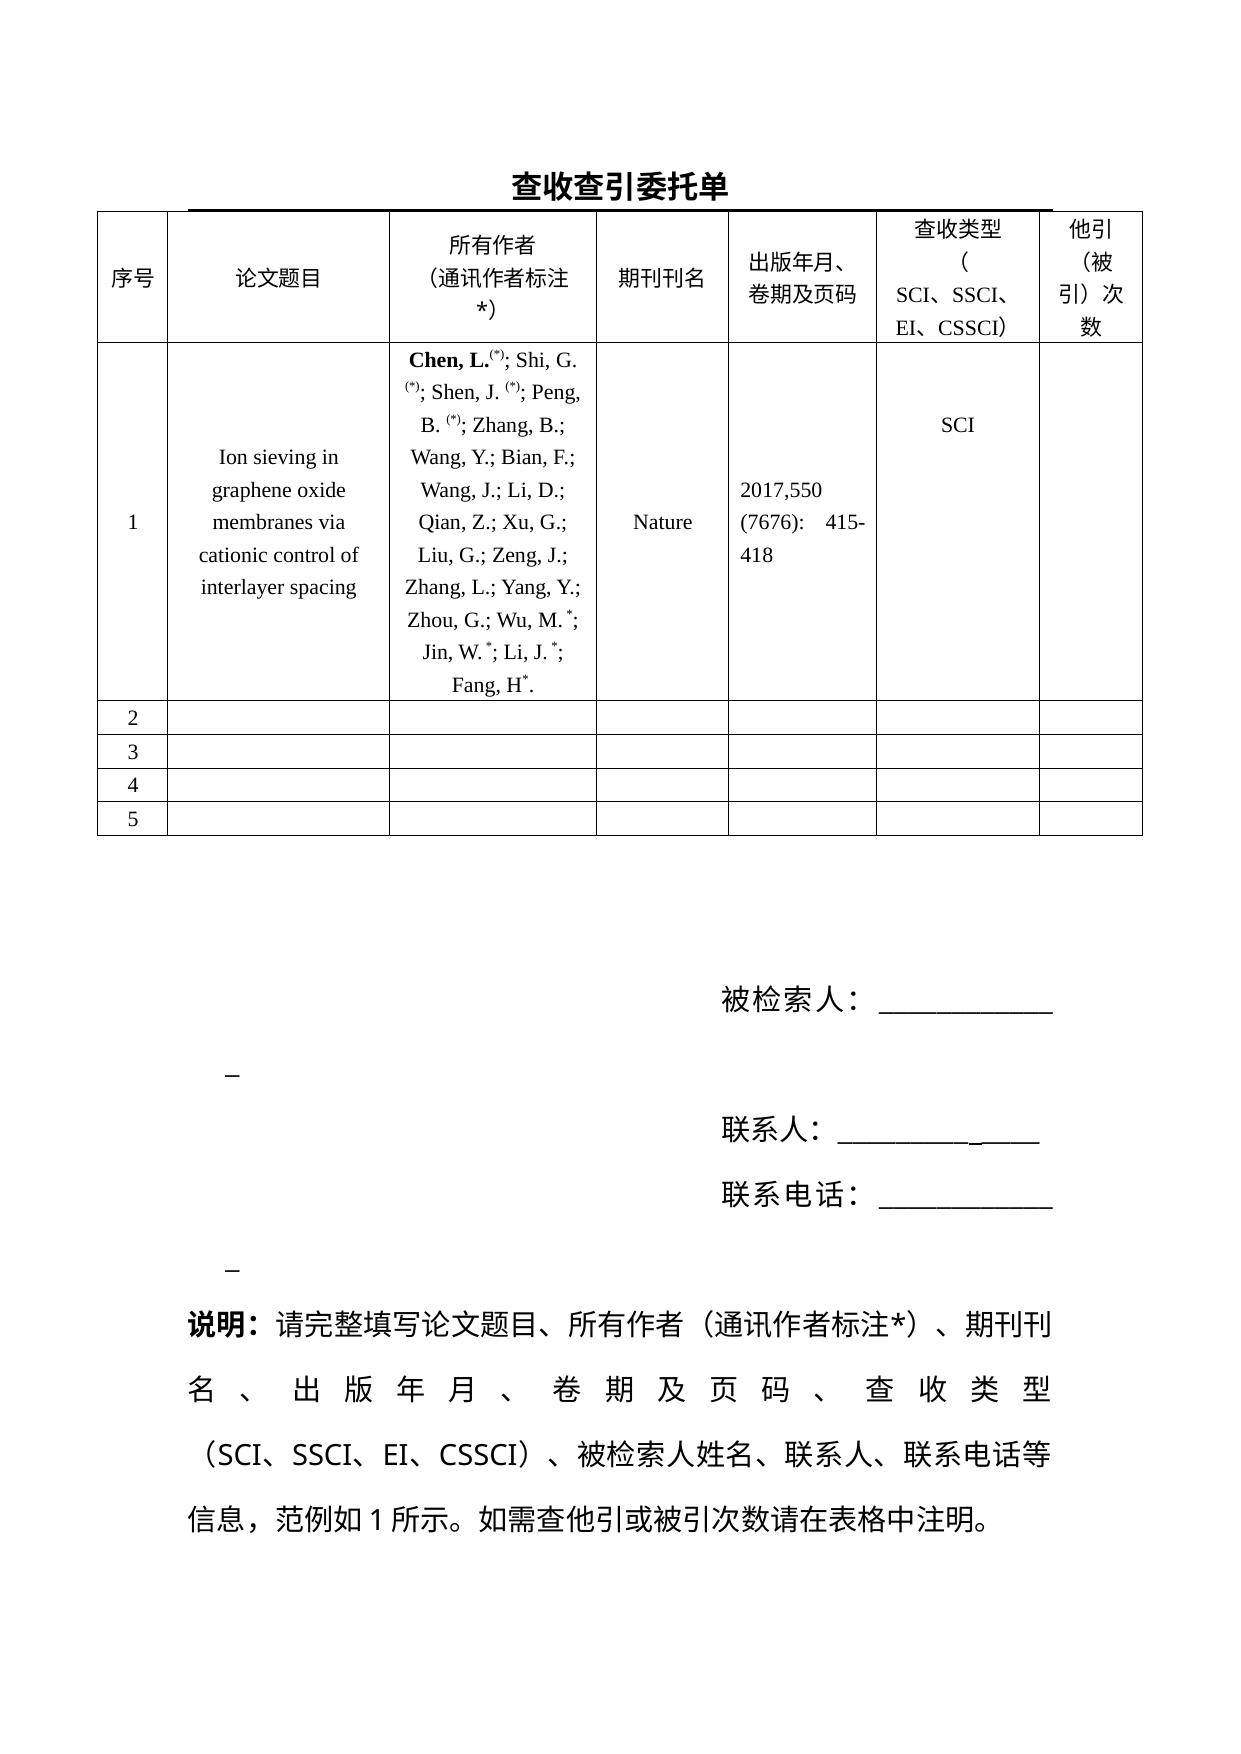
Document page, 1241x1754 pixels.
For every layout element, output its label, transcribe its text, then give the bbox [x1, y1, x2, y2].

table_cell [390, 701, 596, 734]
table_cell SCI [877, 343, 1039, 700]
table_cell [168, 735, 389, 767]
table_cell [729, 735, 876, 767]
table_cell [597, 735, 728, 767]
table_cell [390, 769, 596, 801]
table_cell Chen, L.(*); Shi, G. (*); Shen, J. (*); Peng, B. (*); Zhang, B.; Wang, Y.; Bian, F.; Wang, J.; Li, D.; Qian, Z.; Xu, G.; Liu, G.; Zeng, J.; Zhang, L.; Yang, Y.; Zhou, G.; Wu, M. *; Jin, W. *; Li, J. *; Fang, H*. [390, 343, 596, 700]
text 查收查引委托单 [187, 162, 1053, 211]
table_cell [1040, 701, 1142, 734]
table_cell 2017,550 (7676): 415-418 [729, 343, 876, 700]
table_cell [390, 802, 596, 834]
table_cell [1040, 735, 1142, 767]
table_cell [597, 769, 728, 801]
table_cell 3 [98, 735, 167, 767]
list 联系人：_________ ____ [225, 1096, 1053, 1161]
table_header 出版年月、卷期及页码 [729, 212, 876, 342]
table_header 查收类型 （SCI、SSCI、 EI、CSSCI） [877, 212, 1039, 342]
table_cell [729, 701, 876, 734]
table_header 所有作者 （通讯作者标注*） [390, 212, 596, 342]
list 被检索人：_____________ [225, 966, 1053, 1096]
table_cell [168, 802, 389, 834]
table_cell Nature [597, 343, 728, 700]
table_cell [729, 769, 876, 801]
table_cell [168, 701, 389, 734]
table_cell [877, 701, 1039, 734]
table_header 论文题目 [168, 212, 389, 342]
table_header 他引（被引）次数 [1040, 212, 1142, 342]
table_cell [390, 735, 596, 767]
table_cell 5 [98, 802, 167, 834]
table_cell [877, 769, 1039, 801]
list 联系电话：_____________ [225, 1161, 1053, 1291]
table_cell Ion sieving in graphene oxide membranes via cationic control of interlayer spacing [168, 343, 389, 700]
table_cell [729, 802, 876, 834]
table_cell 1 [98, 343, 167, 700]
table_cell [1040, 343, 1142, 700]
table_cell [877, 735, 1039, 767]
table_cell [1040, 769, 1142, 801]
table_cell 2 [98, 701, 167, 734]
table_cell [597, 701, 728, 734]
table_header 序号 [98, 212, 167, 342]
text 说明：请完整填写论文题目、所有作者（通讯作者标注*）、期刊刊名、出版年月、卷期及页码、查收类型（SCI、SSCI、EI、CSSCI）、被检索人姓名、联系人、联系电话等信息，范例如1所示。如需查他引或被引次数请在表格中注明。 [187, 1291, 1053, 1551]
table_cell [168, 769, 389, 801]
table_cell [1040, 802, 1142, 834]
table_cell [877, 802, 1039, 834]
table_header 期刊刊名 [597, 212, 728, 342]
table_cell 4 [98, 769, 167, 801]
table_cell [597, 802, 728, 834]
